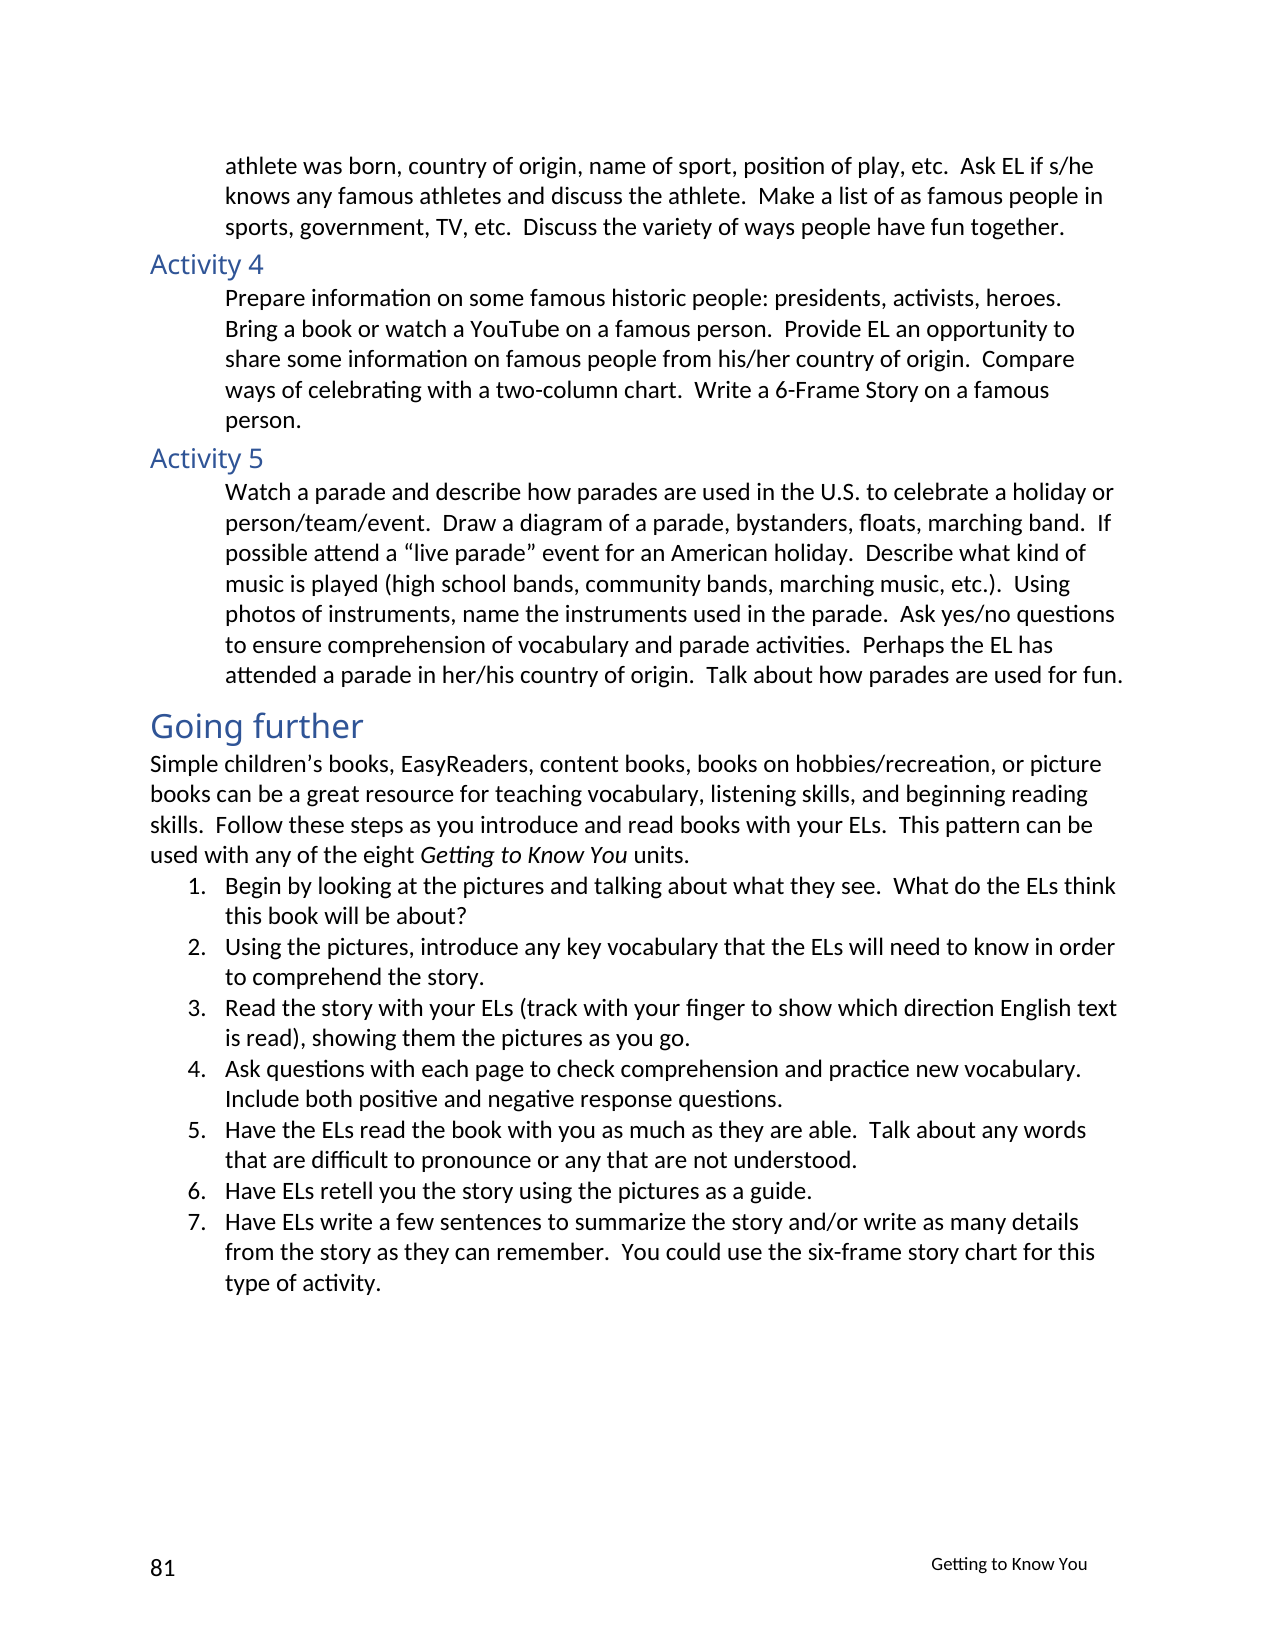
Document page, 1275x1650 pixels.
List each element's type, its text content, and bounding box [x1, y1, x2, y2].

subtitle Activity 4 [150, 246, 1125, 283]
list Have the ELs read the book with you as much as they are able. Talk about any words that are difficult to pronounce or any that are not understood. [187, 1114, 1125, 1175]
list Read the story with your ELs (track with your finger to show which direction English text is read), showing them the pictures as you go. [187, 992, 1125, 1053]
list Begin by looking at the pictures and talking about what they see. What do the ELs think this book will be about? [187, 870, 1125, 931]
text Simple children’s books, EasyReaders, content books, books on hobbies/recreation, or picture books can be a great resource for teaching vocabulary, listening skills, and beginning reading skills. Follow these steps as you introduce and read books with your ELs. This pattern can be used with any of the eight Getting to Know You units. [150, 748, 1125, 870]
list Have ELs write a few sentences to summarize the story and/or write as many details from the story as they can remember. You could use the six-frame story chart for this type of activity. [187, 1206, 1125, 1297]
subtitle Going further [150, 702, 1125, 748]
list Have ELs retell you the story using the pictures as a guide. [187, 1175, 1125, 1206]
text Watch a parade and describe how parades are used in the U.S. to celebrate a holiday or person/team/event. Draw a diagram of a parade, bystanders, floats, marching band. If possible attend a “live parade” event for an American holiday. Describe what kind of music is played (high school bands, community bands, marching music, etc.). Using photos of instruments, name the instruments used in the parade. Ask yes/no questions to ensure comprehension of vocabulary and parade activities. Perhaps the EL has attended a parade in her/his country of origin. Talk about how parades are used for fun. [225, 476, 1125, 690]
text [225, 150, 1125, 242]
list Ask questions with each page to check comprehension and practice new vocabulary. Include both positive and negative response questions. [187, 1053, 1125, 1114]
text Prepare information on some famous historic people: presidents, activists, heroes. Bring a book or watch a YouTube on a famous person. Provide EL an opportunity to share some information on famous people from his/her country of origin. Compare ways of celebrating with a two-column chart. Write a 6-Frame Story on a famous person. [225, 283, 1125, 435]
list Using the pictures, introduce any key vocabulary that the ELs will need to know in order to comprehend the story. [187, 931, 1125, 992]
subtitle Activity 5 [150, 439, 1125, 476]
